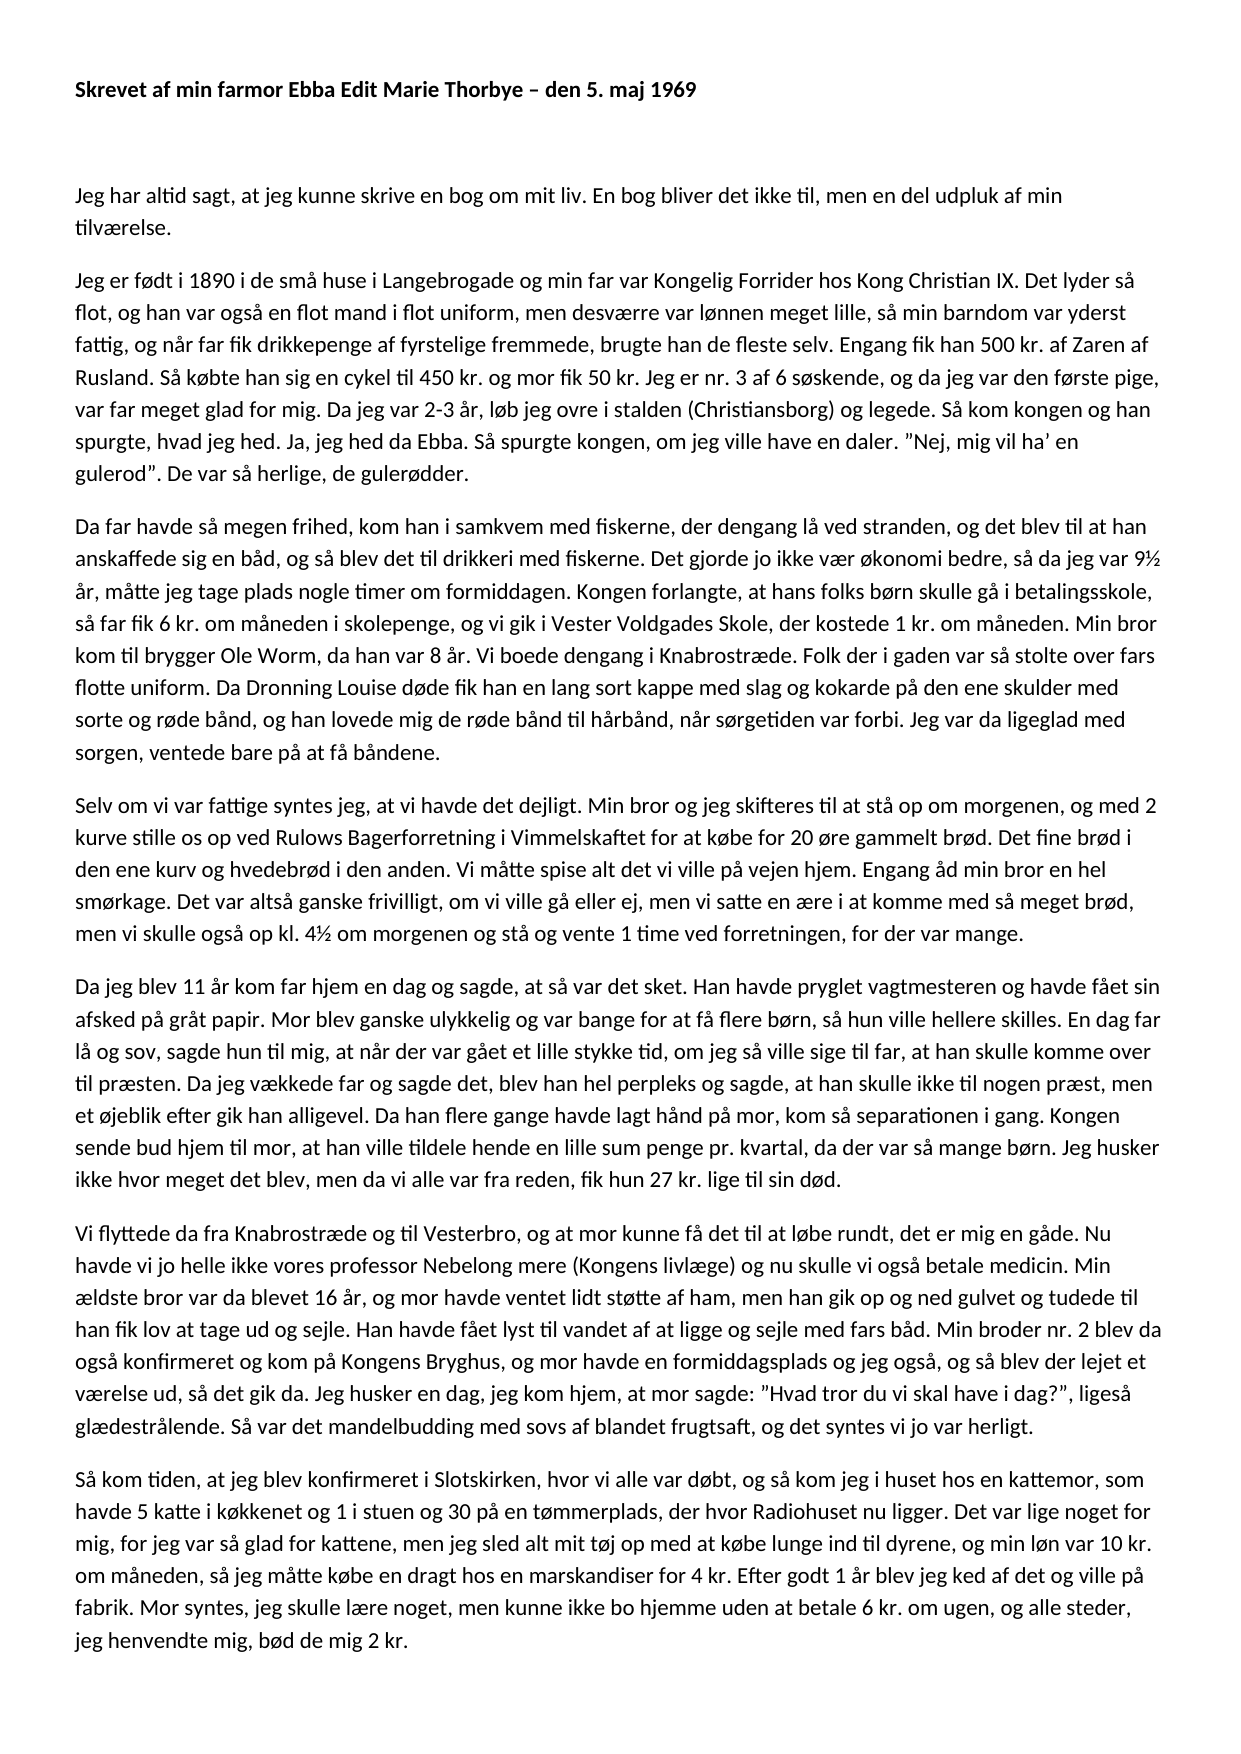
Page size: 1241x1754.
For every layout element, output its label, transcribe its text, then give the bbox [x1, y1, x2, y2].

text Vi flyttede da fra Knabrostræde og til Vesterbro, og at mor kunne få det til at løbe rundt, det er mig en gåde. Nu havde vi jo helle ikke vores professor Nebelong mere (Kongens livlæge) og nu skulle vi også betale medicin. Min ældste bror var da blevet 16 år, og mor havde ventet lidt støtte af ham, men han gik op og ned gulvet og tudede til han fik lov at tage ud og sejle. Han havde fået lyst til vandet af at ligge og sejle med fars båd. Min broder nr. 2 blev da også konfirmeret og kom på Kongens Bryghus, og mor havde en formiddagsplads og jeg også, og så blev der lejet et værelse ud, så det gik da. Jeg husker en dag, jeg kom hjem, at mor sagde: ”Hvad tror du vi skal have i dag?”, ligeså glædestrålende. Så var det mandelbudding med sovs af blandet frugtsaft, og det syntes vi jo var herligt. [75, 1219, 1165, 1440]
text Da far havde så megen frihed, kom han i samkvem med fiskerne, der dengang lå ved stranden, og det blev til at han anskaffede sig en båd, og så blev det til drikkeri med fiskerne. Det gjorde jo ikke vær økonomi bedre, så da jeg var 9½ år, måtte jeg tage plads nogle timer om formiddagen. Kongen forlangte, at hans folks børn skulle gå i betalingsskole, så far fik 6 kr. om måneden i skolepenge, og vi gik i Vester Voldgades Skole, der kostede 1 kr. om måneden. Min bror kom til brygger Ole Worm, da han var 8 år. Vi boede dengang i Knabrostræde. Folk der i gaden var så stolte over fars flotte uniform. Da Dronning Louise døde fik han en lang sort kappe med slag og kokarde på den ene skulder med sorte og røde bånd, og han lovede mig de røde bånd til hårbånd, når sørgetiden var forbi. Jeg var da ligeglad med sorgen, ventede bare på at få båndene. [75, 512, 1165, 766]
text Selv om vi var fattige syntes jeg, at vi havde det dejligt. Min bror og jeg skifteres til at stå op om morgenen, og med 2 kurve stille os op ved Rulows Bagerforretning i Vimmelskaftet for at købe for 20 øre gammelt brød. Det fine brød i den ene kurv og hvedebrød i den anden. Vi måtte spise alt det vi ville på vejen hjem. Engang åd min bror en hel smørkage. Det var altså ganske frivilligt, om vi ville gå eller ej, men vi satte en ære i at komme med så meget brød, men vi skulle også op kl. 4½ om morgenen og stå og vente 1 time ved forretningen, for der var mange. [75, 791, 1165, 947]
text Jeg er født i 1890 i de små huse i Langebrogade og min far var Kongelig Forrider hos Kong Christian IX. Det lyder så flot, og han var også en flot mand i flot uniform, men desværre var lønnen meget lille, så min barndom var yderst fattig, og når far fik drikkepenge af fyrstelige fremmede, brugte han de fleste selv. Engang fik han 500 kr. af Zaren af Rusland. Så købte han sig en cykel til 450 kr. og mor fik 50 kr. Jeg er nr. 3 af 6 søskende, og da jeg var den første pige, var far meget glad for mig. Da jeg var 2-3 år, løb jeg ovre i stalden (Christiansborg) og legede. Så kom kongen og han spurgte, hvad jeg hed. Ja, jeg hed da Ebba. Så spurgte kongen, om jeg ville have en daler. ”Nej, mig vil ha’ en gulerod”. De var så herlige, de gulerødder. [75, 266, 1165, 487]
text Skrevet af min farmor Ebba Edit Marie Thorbye – den 5. maj 1969 [75, 75, 1165, 103]
text Da jeg blev 11 år kom far hjem en dag og sagde, at så var det sket. Han havde pryglet vagtmesteren og havde fået sin afsked på gråt papir. Mor blev ganske ulykkelig og var bange for at få flere børn, så hun ville hellere skilles. En dag far lå og sov, sagde hun til mig, at når der var gået et lille stykke tid, om jeg så ville sige til far, at han skulle komme over til præsten. Da jeg vækkede far og sagde det, blev han hel perpleks og sagde, at han skulle ikke til nogen præst, men et øjeblik efter gik han alligevel. Da han flere gange havde lagt hånd på mor, kom så separationen i gang. Kongen sende bud hjem til mor, at han ville tildele hende en lille sum penge pr. kvartal, da der var så mange børn. Jeg husker ikke hvor meget det blev, men da vi alle var fra reden, fik hun 27 kr. lige til sin død. [75, 972, 1165, 1194]
text Så kom tiden, at jeg blev konfirmeret i Slotskirken, hvor vi alle var døbt, og så kom jeg i huset hos en kattemor, som havde 5 katte i køkkenet og 1 i stuen og 30 på en tømmerplads, der hvor Radiohuset nu ligger. Det var lige noget for mig, for jeg var så glad for kattene, men jeg sled alt mit tøj op med at købe lunge ind til dyrene, og min løn var 10 kr. om måneden, så jeg måtte købe en dragt hos en marskandiser for 4 kr. Efter godt 1 år blev jeg ked af det og ville på fabrik. Mor syntes, jeg skulle lære noget, men kunne ikke bo hjemme uden at betale 6 kr. om ugen, og alle steder, jeg henvendte mig, bød de mig 2 kr. [75, 1465, 1165, 1654]
text Jeg har altid sagt, at jeg kunne skrive en bog om mit liv. En bog bliver det ikke til, men en del udpluk af min tilværelse. [75, 181, 1165, 241]
